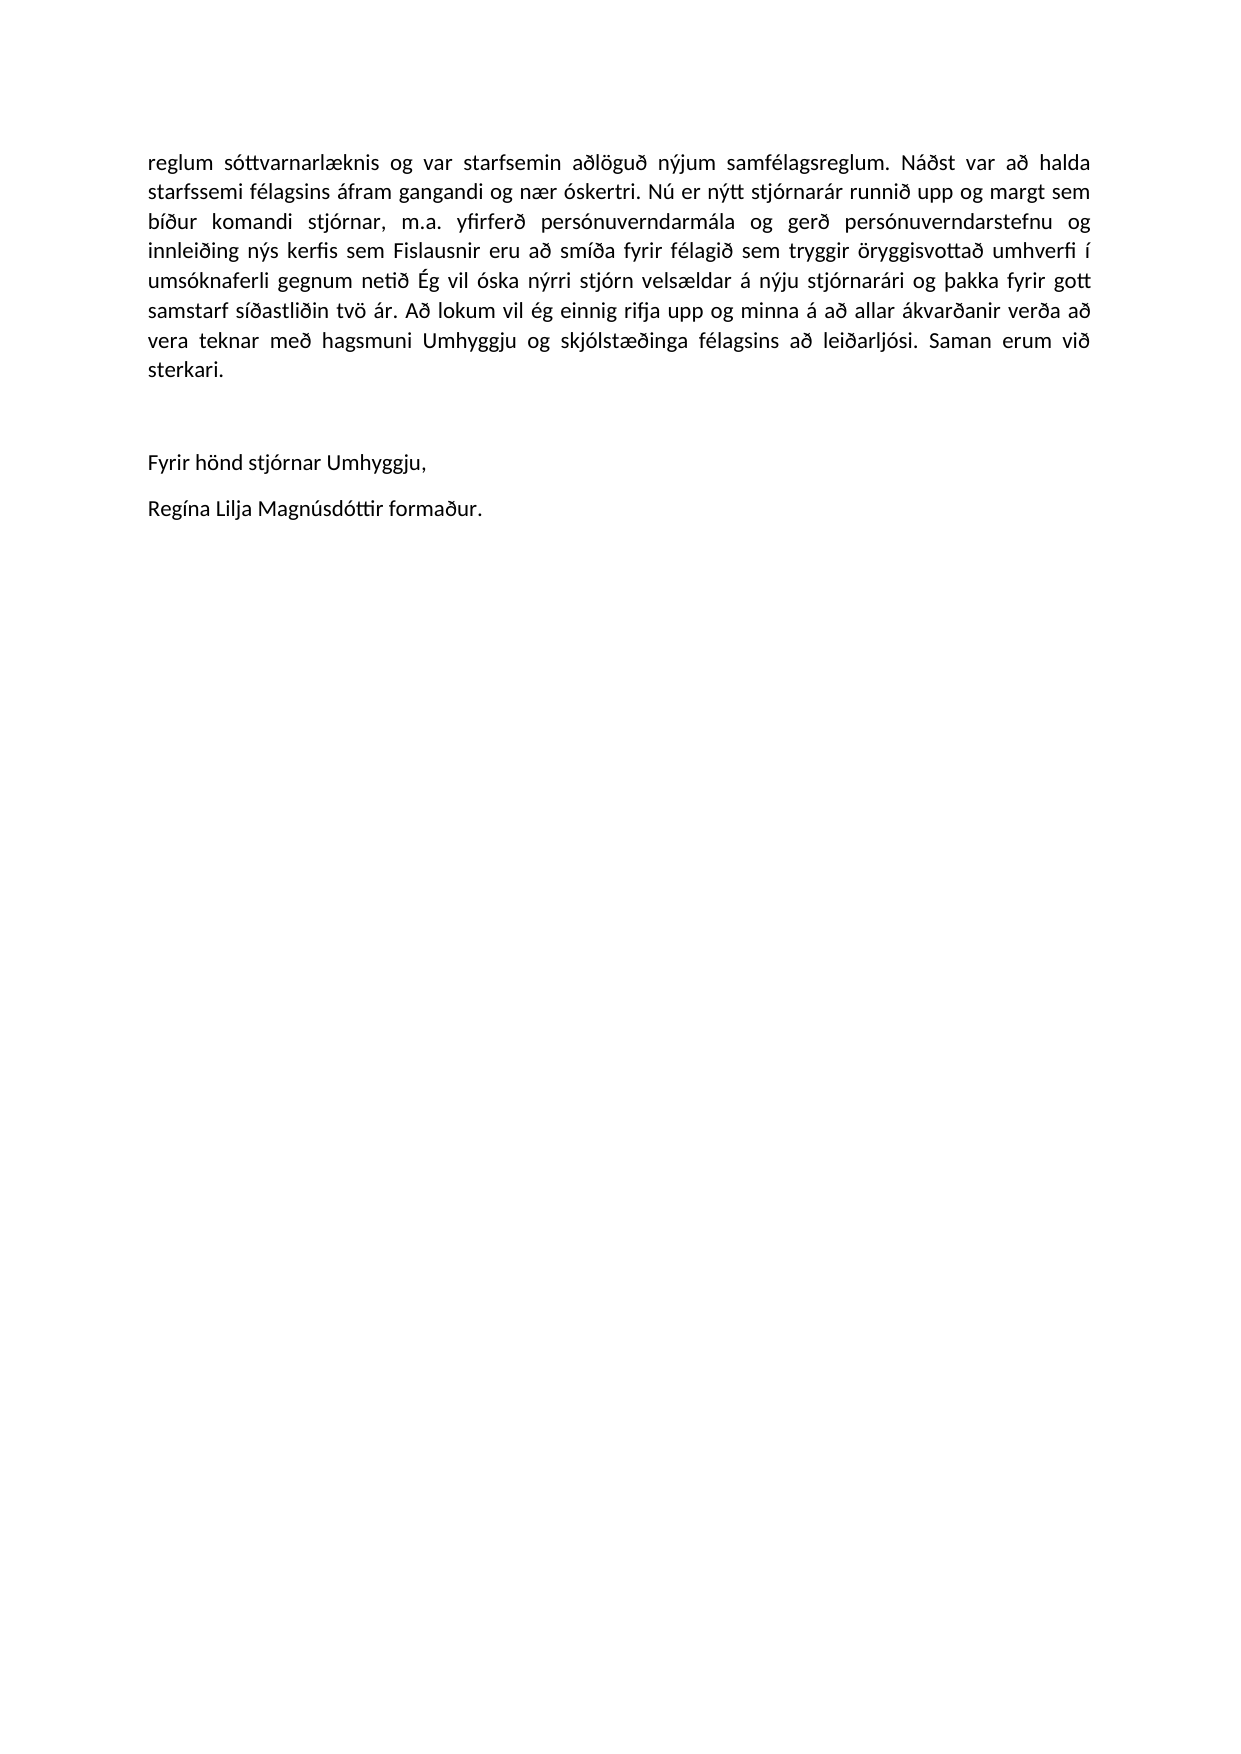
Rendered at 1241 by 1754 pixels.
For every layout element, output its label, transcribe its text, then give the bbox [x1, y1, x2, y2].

text Regína Lilja Magnúsdóttir formaður. [148, 494, 1093, 522]
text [148, 148, 1093, 383]
text Fyrir hönd stjórnar Umhyggju, [148, 448, 1093, 476]
